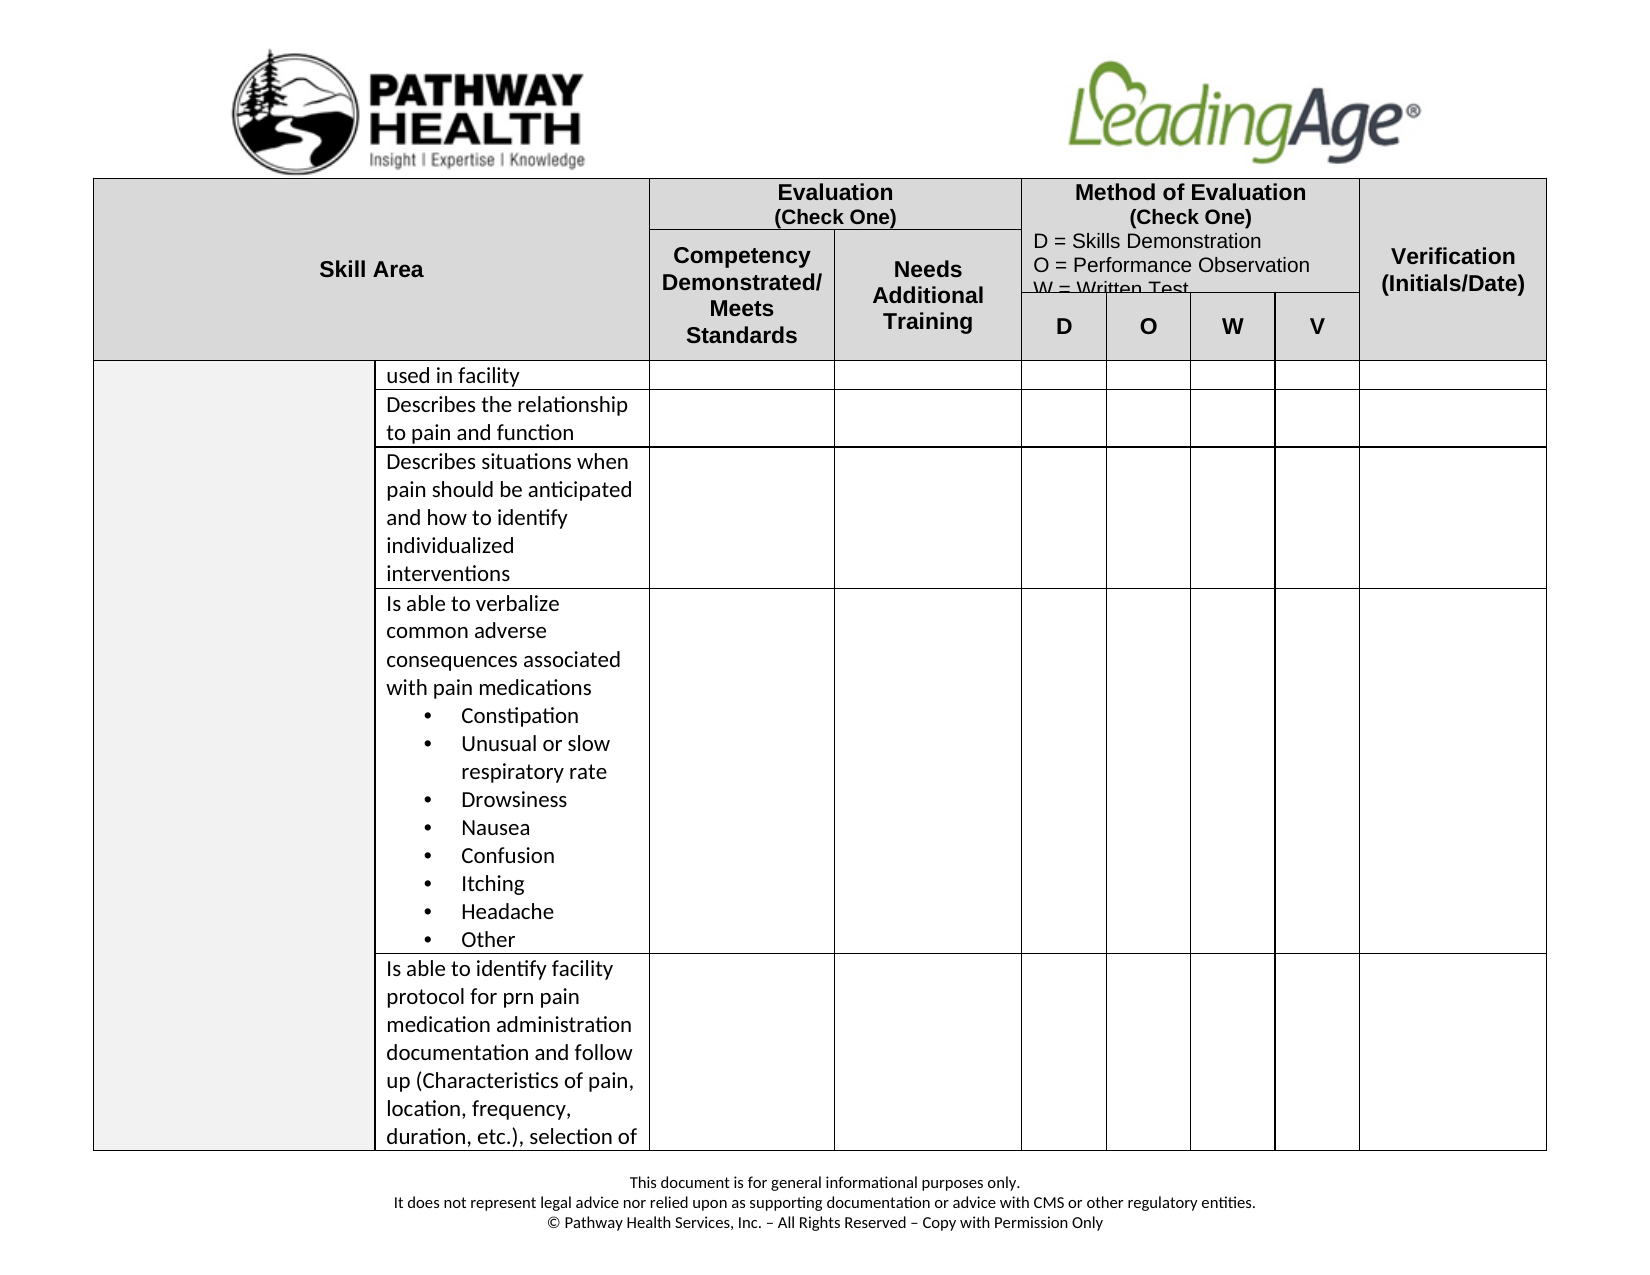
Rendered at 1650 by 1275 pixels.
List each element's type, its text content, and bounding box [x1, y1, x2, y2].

table_cell [835, 448, 1021, 588]
table_cell [650, 448, 834, 588]
table_cell Describes situations when pain should be anticipated and how to identify individualized interventions [376, 448, 649, 588]
table_cell Describes the pain scale used in facility [376, 361, 649, 389]
table_cell [1360, 589, 1546, 953]
table_cell [1107, 361, 1190, 389]
table_cell D [1022, 293, 1106, 360]
table_cell [1276, 954, 1359, 1150]
table_cell [650, 390, 834, 446]
table_cell W [1191, 293, 1274, 360]
table_cell [1107, 448, 1190, 588]
table_cell [1360, 448, 1546, 588]
table_cell [835, 954, 1021, 1150]
table_cell Needs Additional Training [835, 230, 1021, 360]
table_cell Describes the relationship to pain and function [376, 390, 649, 446]
picture [1063, 51, 1428, 178]
table_cell [1276, 589, 1359, 953]
table_cell [1276, 448, 1359, 588]
table_cell [1360, 390, 1546, 446]
table_cell Is able to verbalize common adverse consequences associated with pain medications Constipation Unusual or slow respiratory rate Drowsiness Nausea Confusion Itching Headache Other [376, 589, 649, 953]
table_cell [1276, 390, 1359, 446]
table_cell [835, 361, 1021, 389]
table_cell [1191, 954, 1274, 1150]
table_cell [1022, 954, 1106, 1150]
table_cell V [1276, 293, 1359, 360]
table_cell [650, 361, 834, 389]
table_cell [1022, 448, 1106, 588]
table_header Evaluation (Check One) [650, 179, 1021, 229]
table_cell [1022, 361, 1106, 389]
table_cell [1107, 954, 1190, 1150]
table_cell [1107, 390, 1190, 446]
table_header Method of Evaluation (Check One) D = Skills Demonstration O = Performance Observation W = Written Test V = Verbal Test [1022, 179, 1359, 292]
table_cell [1191, 361, 1274, 389]
table_cell [1360, 954, 1546, 1150]
picture [225, 46, 593, 178]
table_cell [1191, 448, 1274, 588]
table_cell [835, 390, 1021, 446]
table_cell [1276, 361, 1359, 389]
table_cell [1191, 589, 1274, 953]
table_cell O [1107, 293, 1190, 360]
table_cell [1360, 361, 1546, 389]
table_cell [1022, 589, 1106, 953]
table_header Verification (Initials/Date) [1360, 179, 1546, 360]
table_header Skill Area [94, 179, 649, 360]
table_cell [650, 954, 834, 1150]
table_cell [835, 589, 1021, 953]
table_cell Competency Demonstrated/ Meets Standards [650, 230, 834, 360]
table_cell [1022, 390, 1106, 446]
table_cell [1191, 390, 1274, 446]
table_cell [650, 589, 834, 953]
table_cell [1107, 589, 1190, 953]
